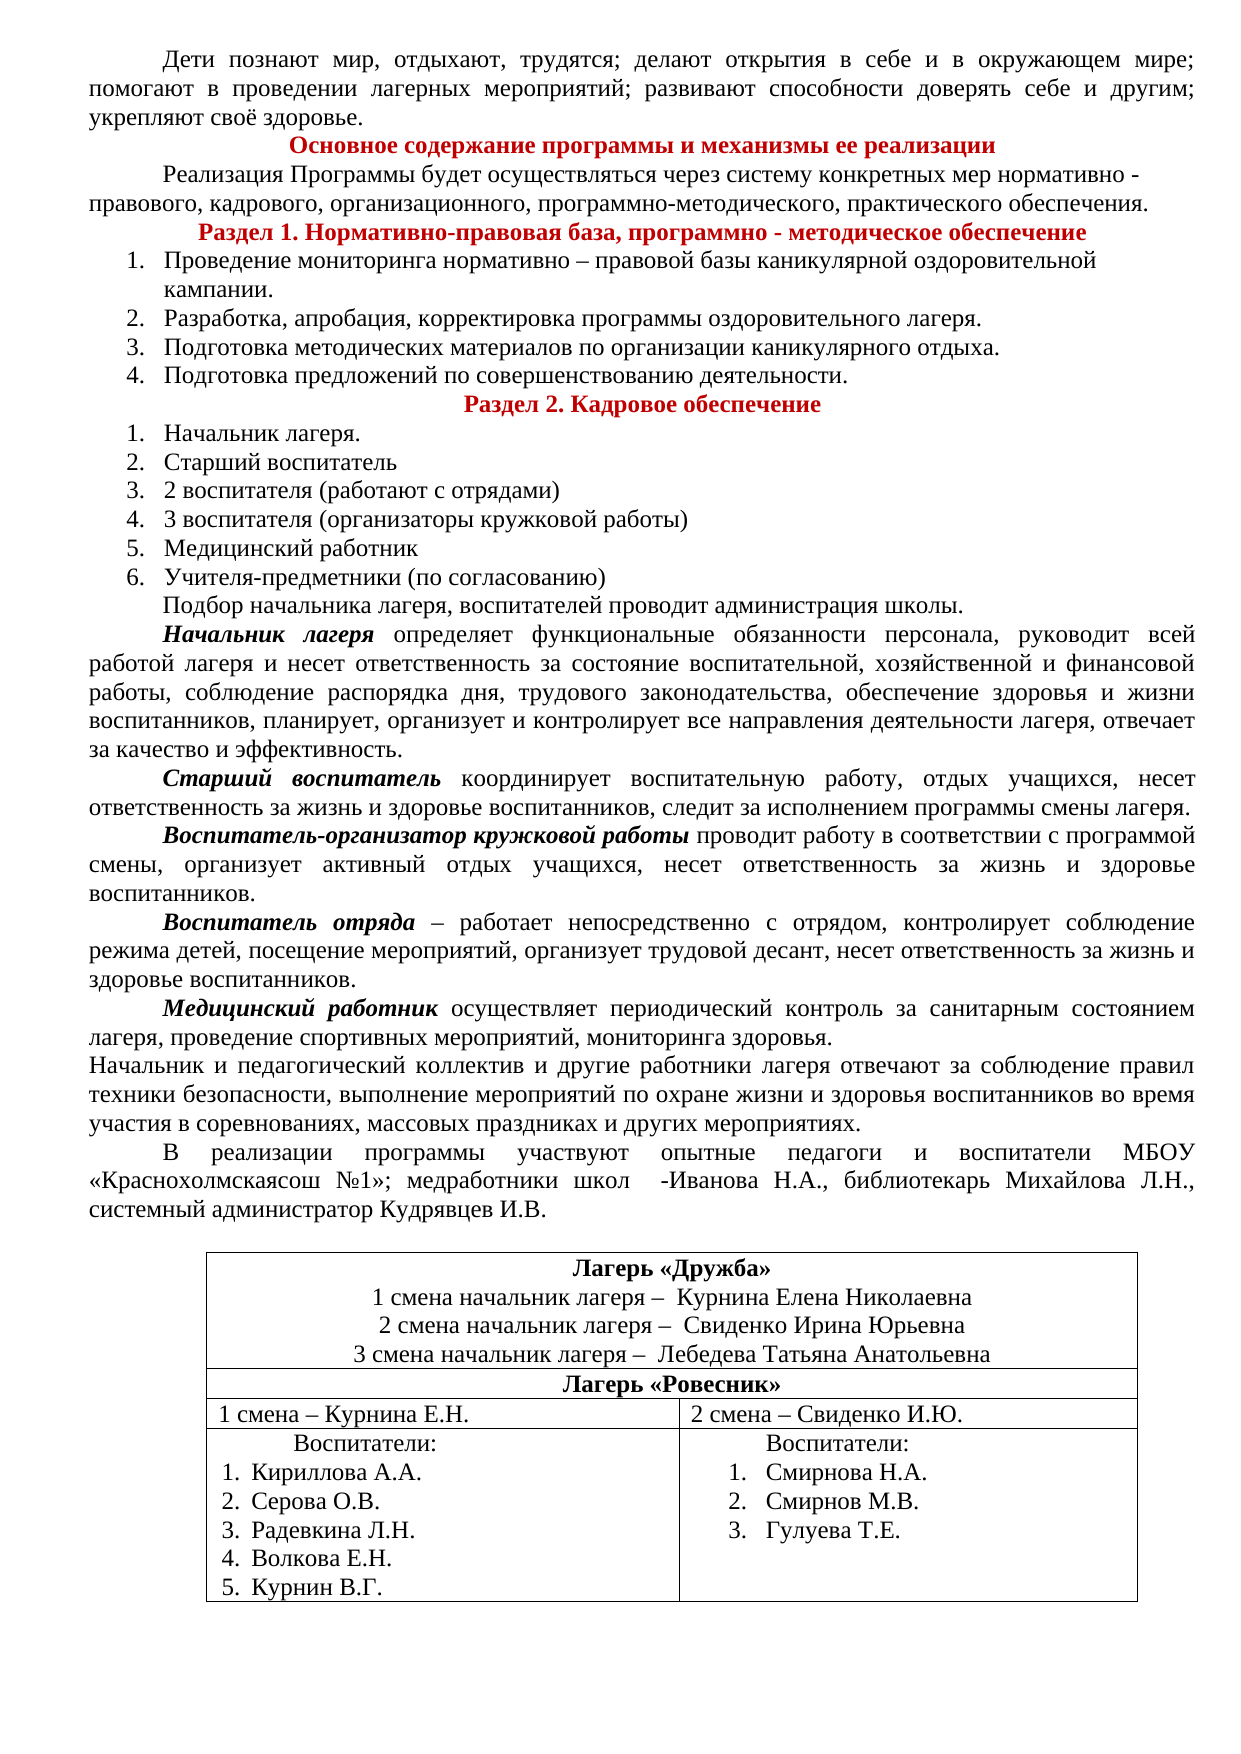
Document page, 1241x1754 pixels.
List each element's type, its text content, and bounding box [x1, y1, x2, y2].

text Воспитатель отряда – работает непосредственно с отрядом, контролирует соблюдение режима детей, посещение мероприятий, организует трудовой десант, несет ответственность за жизнь и здоровье воспитанников. [89, 907, 1196, 993]
list 3 воспитателя (организаторы кружковой работы) [126, 504, 1196, 533]
text Подбор начальника лагеря, воспитателей проводит администрация школы. [89, 591, 1196, 619]
table_cell 1 смена – Курнина Е.Н. [207, 1399, 679, 1427]
list Подготовка предложений по совершенствованию деятельности. [126, 361, 1196, 389]
table_header Лагерь «Дружба» 1 смена начальник лагеря – Курнина Елена Николаевна 2 смена начальник лагеря – Свиденко Ирина Юрьевна 3 смена начальник лагеря – Лебедева Татьяна Анатольевна [207, 1253, 1137, 1368]
list Учителя-предметники (по согласованию) [126, 562, 1196, 591]
list Начальник лагеря. [126, 418, 1196, 447]
list Разработка, апробация, корректировка программы оздоровительного лагеря. [126, 303, 1196, 332]
text Основное содержание программы и механизмы ее реализации [89, 131, 1196, 159]
list Проведение мониторинга нормативно – правовой базы каникулярной оздоровительной кампании. [126, 246, 1196, 303]
table_cell 2 смена – Свиденко И.Ю. [680, 1399, 1137, 1427]
list Подготовка методических материалов по организации каникулярного отдыха. [126, 332, 1196, 361]
text Начальник лагеря определяет функциональные обязанности персонала, руководит всей работой лагеря и несет ответственность за состояние воспитательной, хозяйственной и финансовой работы, соблюдение распорядка дня, трудового законодательства, обеспечение здоровья и жизни воспитанников, планирует, организует и контролирует все направления деятельности лагеря, отвечает за качество и эффективность. [89, 619, 1196, 763]
text Реализация Программы будет осуществляться через систему конкретных мер нормативно - правового, кадрового, организационного, программно-методического, практического обеспечения. [89, 159, 1196, 217]
table_cell Воспитатели: Смирнова Н.А. Смирнов М.В. Гулуева Т.Е. [680, 1429, 1137, 1601]
table_cell Лагерь «Ровесник» [207, 1369, 1137, 1398]
text Медицинский работник осуществляет периодический контроль за санитарным состоянием лагеря, проведение спортивных мероприятий, мониторинга здоровья. [89, 993, 1196, 1051]
text Дети познают мир, отдыхают, трудятся; делают открытия в себе и в окружающем мире; помогают в проведении лагерных мероприятий; развивают способности доверять себе и другим; укрепляют своё здоровье. [89, 44, 1196, 131]
list Медицинский работник [126, 533, 1196, 562]
list Старший воспитатель [126, 447, 1196, 476]
text Начальник и педагогический коллектив и другие работники лагеря отвечают за соблюдение правил техники безопасности, выполнение мероприятий по охране жизни и здоровья воспитанников во время участия в соревнованиях, массовых праздниках и других мероприятиях. [89, 1051, 1196, 1137]
text Раздел 2. Кадровое обеспечение [89, 389, 1196, 418]
text Старший воспитатель координирует воспитательную работу, отдых учащихся, несет ответственность за жизнь и здоровье воспитанников, следит за исполнением программы смены лагеря. [89, 763, 1196, 821]
table_cell Воспитатели: Кириллова А.А. Серова О.В. Радевкина Л.Н. Волкова Е.Н. Курнин В.Г. [207, 1429, 679, 1601]
text Воспитатель-организатор кружковой работы проводит работу в соответствии с программой смены, организует активный отдых учащихся, несет ответственность за жизнь и здоровье воспитанников. [89, 821, 1196, 907]
text Раздел 1. Нормативно-правовая база, программно - методическое обеспечение [89, 217, 1196, 246]
list 2 воспитателя (работают с отрядами) [126, 476, 1196, 504]
text В реализации программы участвуют опытные педагоги и воспитатели МБОУ «Краснохолмскаясош №1»; медработники школ -Иванова Н.А., библиотекарь Михайлова Л.Н., системный администратор Кудрявцев И.В. [89, 1137, 1196, 1223]
